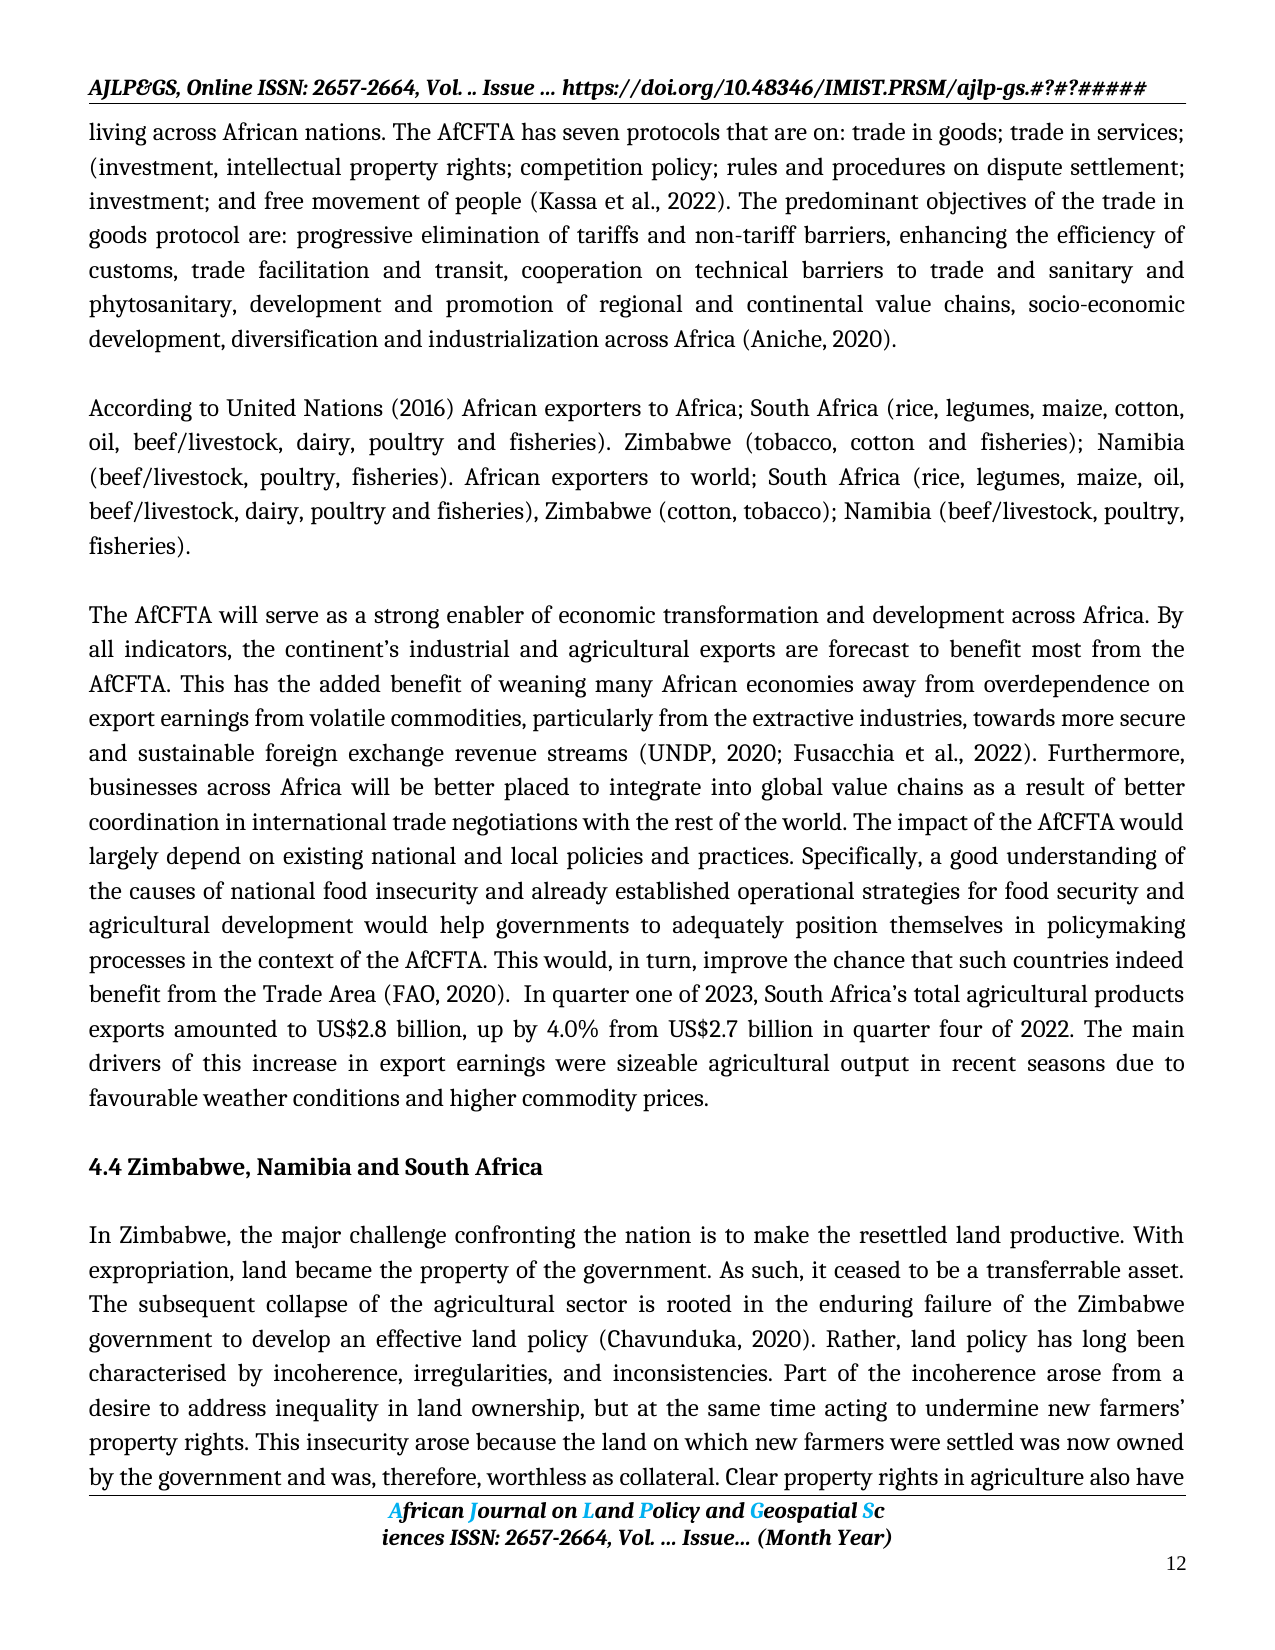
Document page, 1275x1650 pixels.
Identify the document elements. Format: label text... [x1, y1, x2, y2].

text The AfCFTA will serve as a strong enabler of economic transformation and development across Africa. By all indicators, the continent’s industrial and agricultural exports are forecast to benefit most from the AfCFTA. This has the added benefit of weaning many African economies away from overdependence on export earnings from volatile commodities, particularly from the extractive industries, towards more secure and sustainable foreign exchange revenue streams (UNDP, 2020; Fusacchia et al., 2022). Furthermore, businesses across Africa will be better placed to integrate into global value chains as a result of better coordination in international trade negotiations with the rest of the world. The impact of the AfCFTA would largely depend on existing national and local policies and practices. Specifically, a good understanding of the causes of national food insecurity and already established operational strategies for food security and agricultural development would help governments to adequately position themselves in policymaking processes in the context of the AfCFTA. This would, in turn, improve the chance that such countries indeed benefit from the Trade Area (FAO, 2020). In quarter one of 2023, South Africa’s total agricultural products exports amounted to US$2.8 billion, up by 4.0% from US$2.7 billion in quarter four of 2022. The main drivers of this increase in export earnings were sizeable agricultural output in recent seasons due to favourable weather conditions and higher commodity prices. [89, 601, 1186, 1112]
text 4.4 Zimbabwe, Namibia and South Africa [89, 1152, 1186, 1181]
text According to United Nations (2016) African exporters to Africa; South Africa (rice, legumes, maize, cotton, oil, beef/livestock, dairy, poultry and fisheries). Zimbabwe (tobacco, cotton and fisheries); Namibia (beef/livestock, poultry, fisheries). African exporters to world; South Africa (rice, legumes, maize, oil, beef/livestock, dairy, poultry and fisheries), Zimbabwe (cotton, tobacco); Namibia (beef/livestock, poultry, fisheries). [89, 394, 1186, 561]
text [89, 118, 1186, 354]
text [89, 1221, 1186, 1491]
